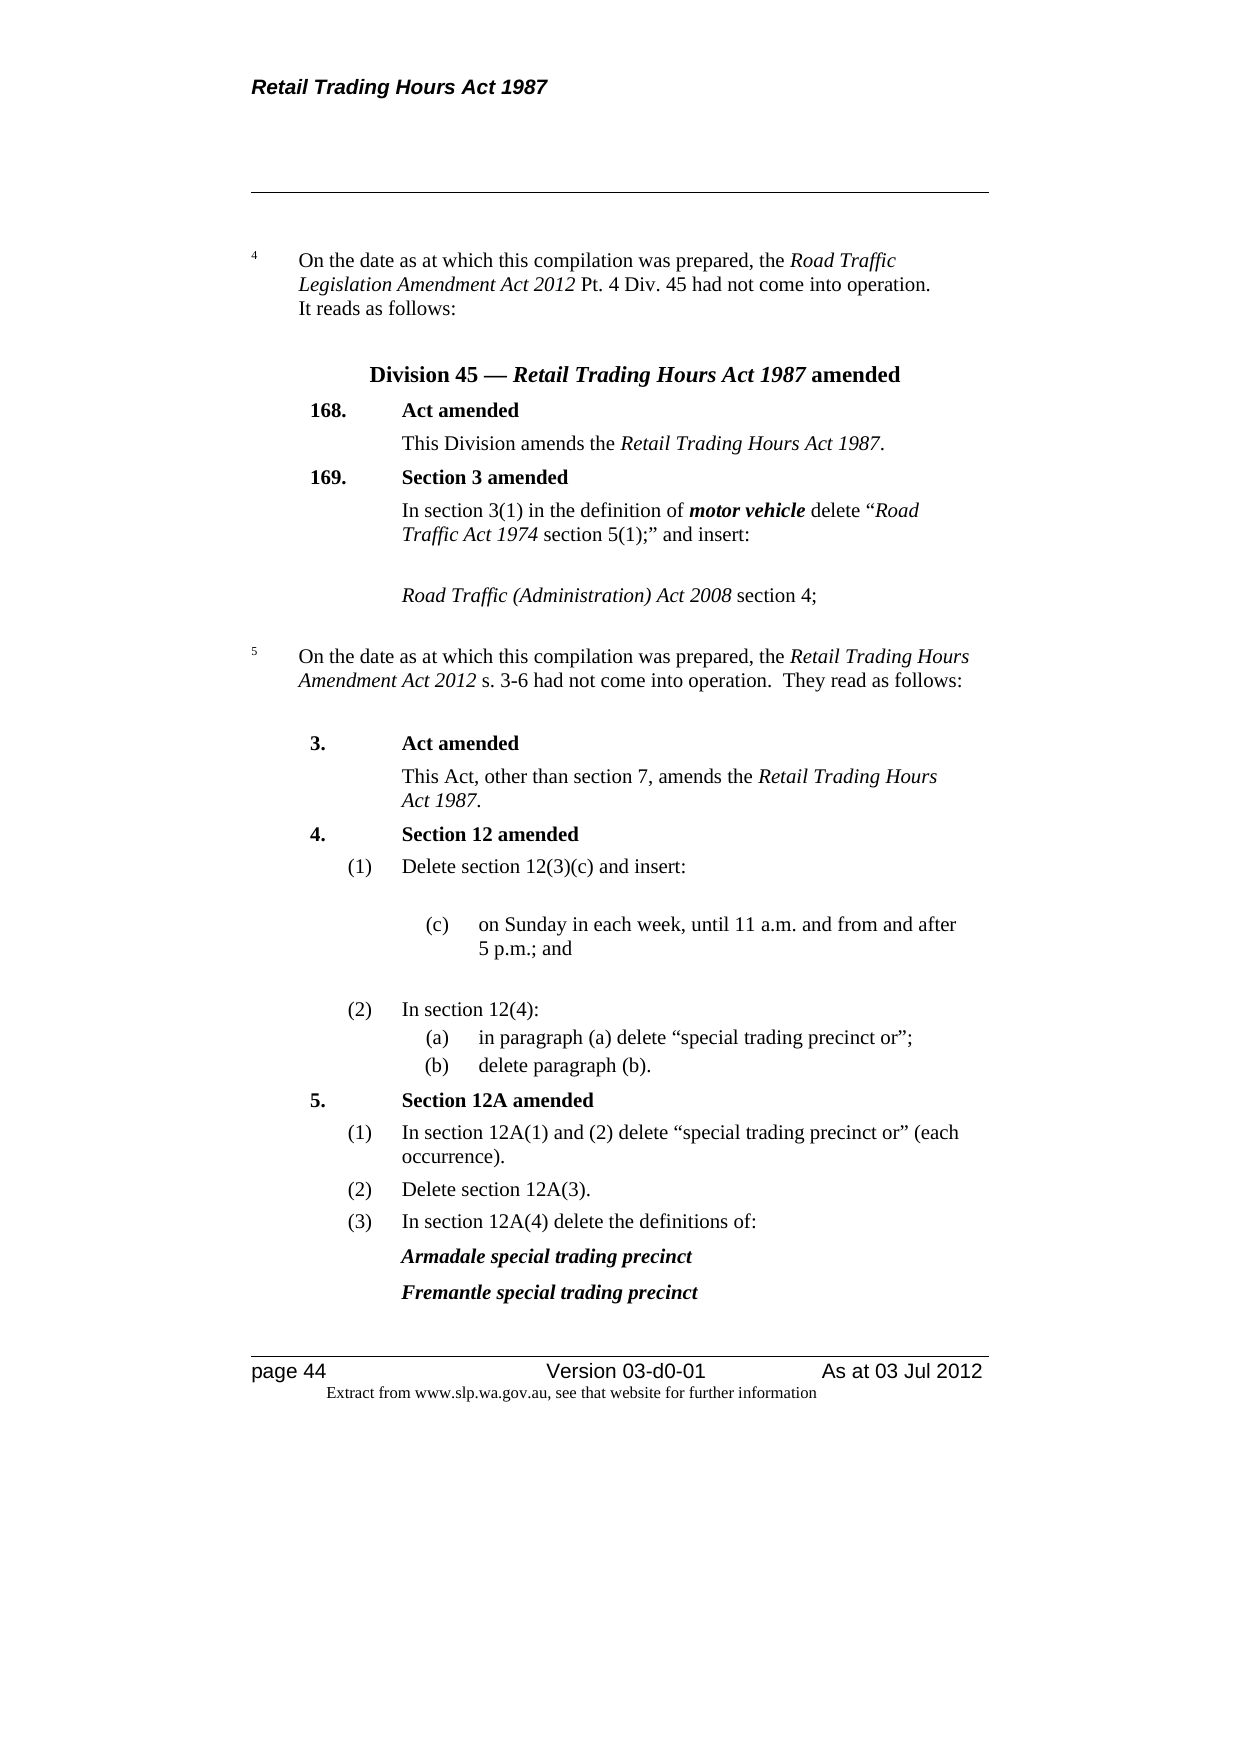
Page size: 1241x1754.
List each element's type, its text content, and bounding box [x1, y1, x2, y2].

subtitle 168. Act amended [310, 398, 960, 422]
text (3) In section 12A(4) delete the definitions of: [313, 1209, 960, 1233]
subtitle Division 45 — Retail Trading Hours Act 1987 amended [310, 361, 960, 388]
subtitle 5. Section 12A amended [310, 1088, 960, 1112]
text (1) In section 12A(1) and (2) delete “special trading precinct or” (each occurrence). [313, 1120, 960, 1168]
subtitle 4. Section 12 amended [310, 822, 960, 846]
text (1) Delete section 12(3)(c) and insert: [313, 854, 960, 878]
text 4 On the date as at which this compilation was prepared, the Road Traffic Legislation Amendment Act 2012 Pt. 4 Div. 45 had not come into operation. It reads as follows: [251, 248, 989, 320]
text Road Traffic (Administration) Act 2008 section 4; [313, 583, 960, 607]
text (b) delete paragraph (b). [390, 1053, 960, 1077]
list Armadale special trading precinct [401, 1241, 989, 1268]
text (2) In section 12(4): [313, 997, 960, 1021]
text (a) in paragraph (a) delete “special trading precinct or”; [390, 1025, 960, 1049]
text In section 3(1) in the definition of motor vehicle delete “Road Traffic Act 1974 section 5(1);” and insert: [313, 497, 960, 546]
text 5 On the date as at which this compilation was prepared, the Retail Trading Hours Amendment Act 2012 s. 3-6 had not come into operation. They read as follows: [251, 644, 989, 692]
text (2) Delete section 12A(3). [313, 1176, 960, 1201]
text This Act, other than section 7, amends the Retail Trading Hours Act 1987. [313, 763, 960, 812]
subtitle 3. Act amended [310, 731, 960, 755]
text (c) on Sunday in each week, until 11 a.m. and from and after 5 p.m.; and [390, 911, 960, 959]
subtitle 169. Section 3 amended [310, 465, 960, 489]
list Fremantle special trading precinct [401, 1277, 989, 1304]
text This Division amends the Retail Trading Hours Act 1987. [313, 431, 960, 455]
